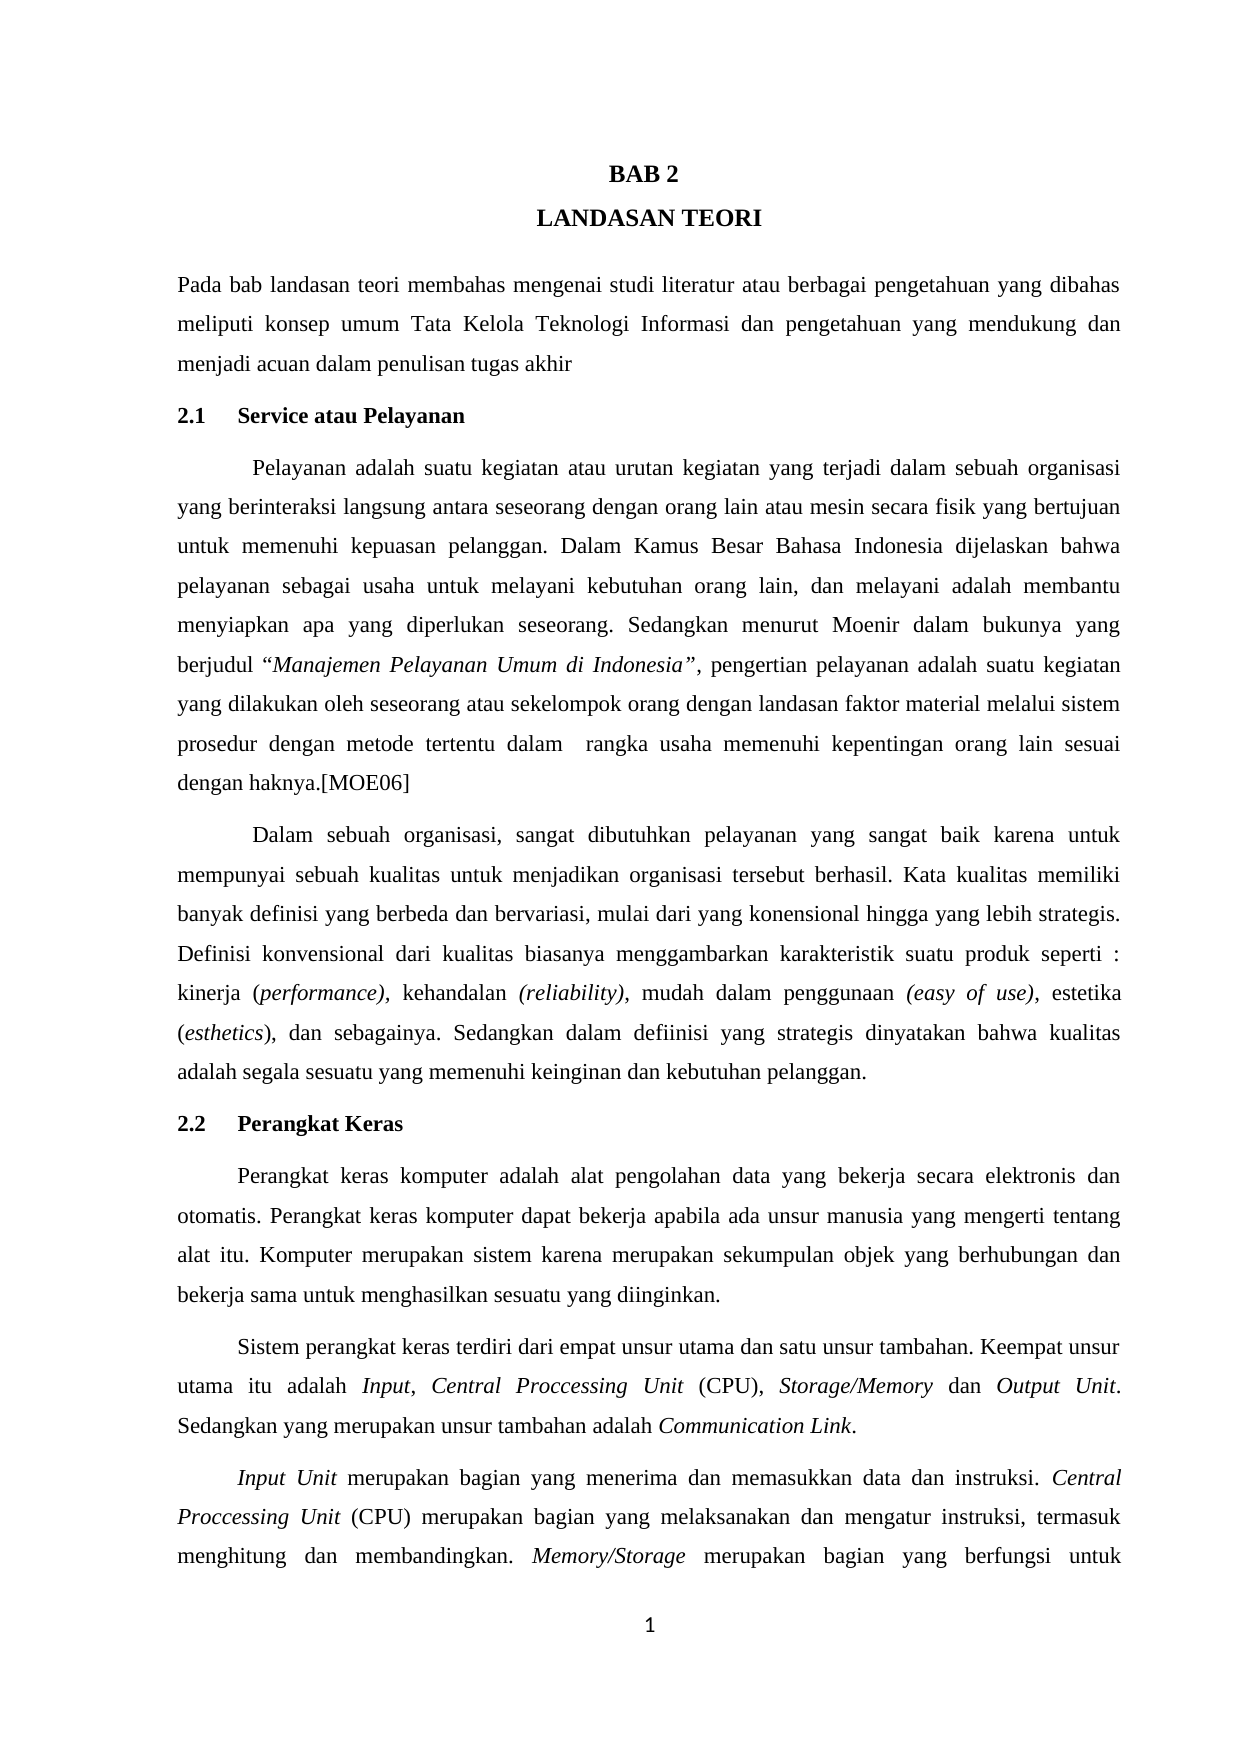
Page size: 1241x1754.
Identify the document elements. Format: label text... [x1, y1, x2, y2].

subtitle Service atau Pelayanan [177, 402, 1122, 428]
text Pada bab landasan teori membahas mengenai studi literatur atau berbagai pengetahuan yang dibahas meliputi konsep umum Tata Kelola Teknologi Informasi dan pengetahuan yang mendukung dan menjadi acuan dalam penulisan tugas akhir [177, 271, 1122, 376]
text Perangkat keras komputer adalah alat pengolahan data yang bekerja secara elektronis dan otomatis. Perangkat keras komputer dapat bekerja apabila ada unsur manusia yang mengerti tentang alat itu. Komputer merupakan sistem karena merupakan sekumpulan objek yang berhubungan dan bekerja sama untuk menghasilkan sesuatu yang diinginkan. [177, 1162, 1122, 1307]
text Sistem perangkat keras terdiri dari empat unsur utama dan satu unsur tambahan. Keempat unsur utama itu adalah Input, Central Proccessing Unit (CPU), Storage/Memory dan Output Unit. Sedangkan yang merupakan unsur tambahan adalah Communication Link. [177, 1333, 1122, 1438]
subtitle LANDASAN TEORI [177, 159, 1122, 231]
subtitle Perangkat Keras [177, 1110, 1122, 1137]
text Pelayanan adalah suatu kegiatan atau urutan kegiatan yang terjadi dalam sebuah organisasi yang berinteraksi langsung antara seseorang dengan orang lain atau mesin secara fisik yang bertujuan untuk memenuhi kepuasan pelanggan. Dalam Kamus Besar Bahasa Indonesia dijelaskan bahwa pelayanan sebagai usaha untuk melayani kebutuhan orang lain, dan melayani adalah membantu menyiapkan apa yang diperlukan seseorang. Sedangkan menurut Moenir dalam bukunya yang berjudul “Manajemen Pelayanan Umum di Indonesia”, pengertian pelayanan adalah suatu kegiatan yang dilakukan oleh seseorang atau sekelompok orang dengan landasan faktor material melalui sistem prosedur dengan metode tertentu dalam rangka usaha memenuhi kepentingan orang lain sesuai dengan haknya.[MOE06] [177, 454, 1122, 796]
text Dalam sebuah organisasi, sangat dibutuhkan pelayanan yang sangat baik karena untuk mempunyai sebuah kualitas untuk menjadikan organisasi tersebut berhasil. Kata kualitas memiliki banyak definisi yang berbeda dan bervariasi, mulai dari yang konensional hingga yang lebih strategis. Definisi konvensional dari kualitas biasanya menggambarkan karakteristik suatu produk seperti : kinerja (performance), kehandalan (reliability), mudah dalam penggunaan (easy of use), estetika (esthetics), dan sebagainya. Sedangkan dalam defiinisi yang strategis dinyatakan bahwa kualitas adalah segala sesuatu yang memenuhi keinginan dan kebutuhan pelanggan. [177, 821, 1122, 1085]
